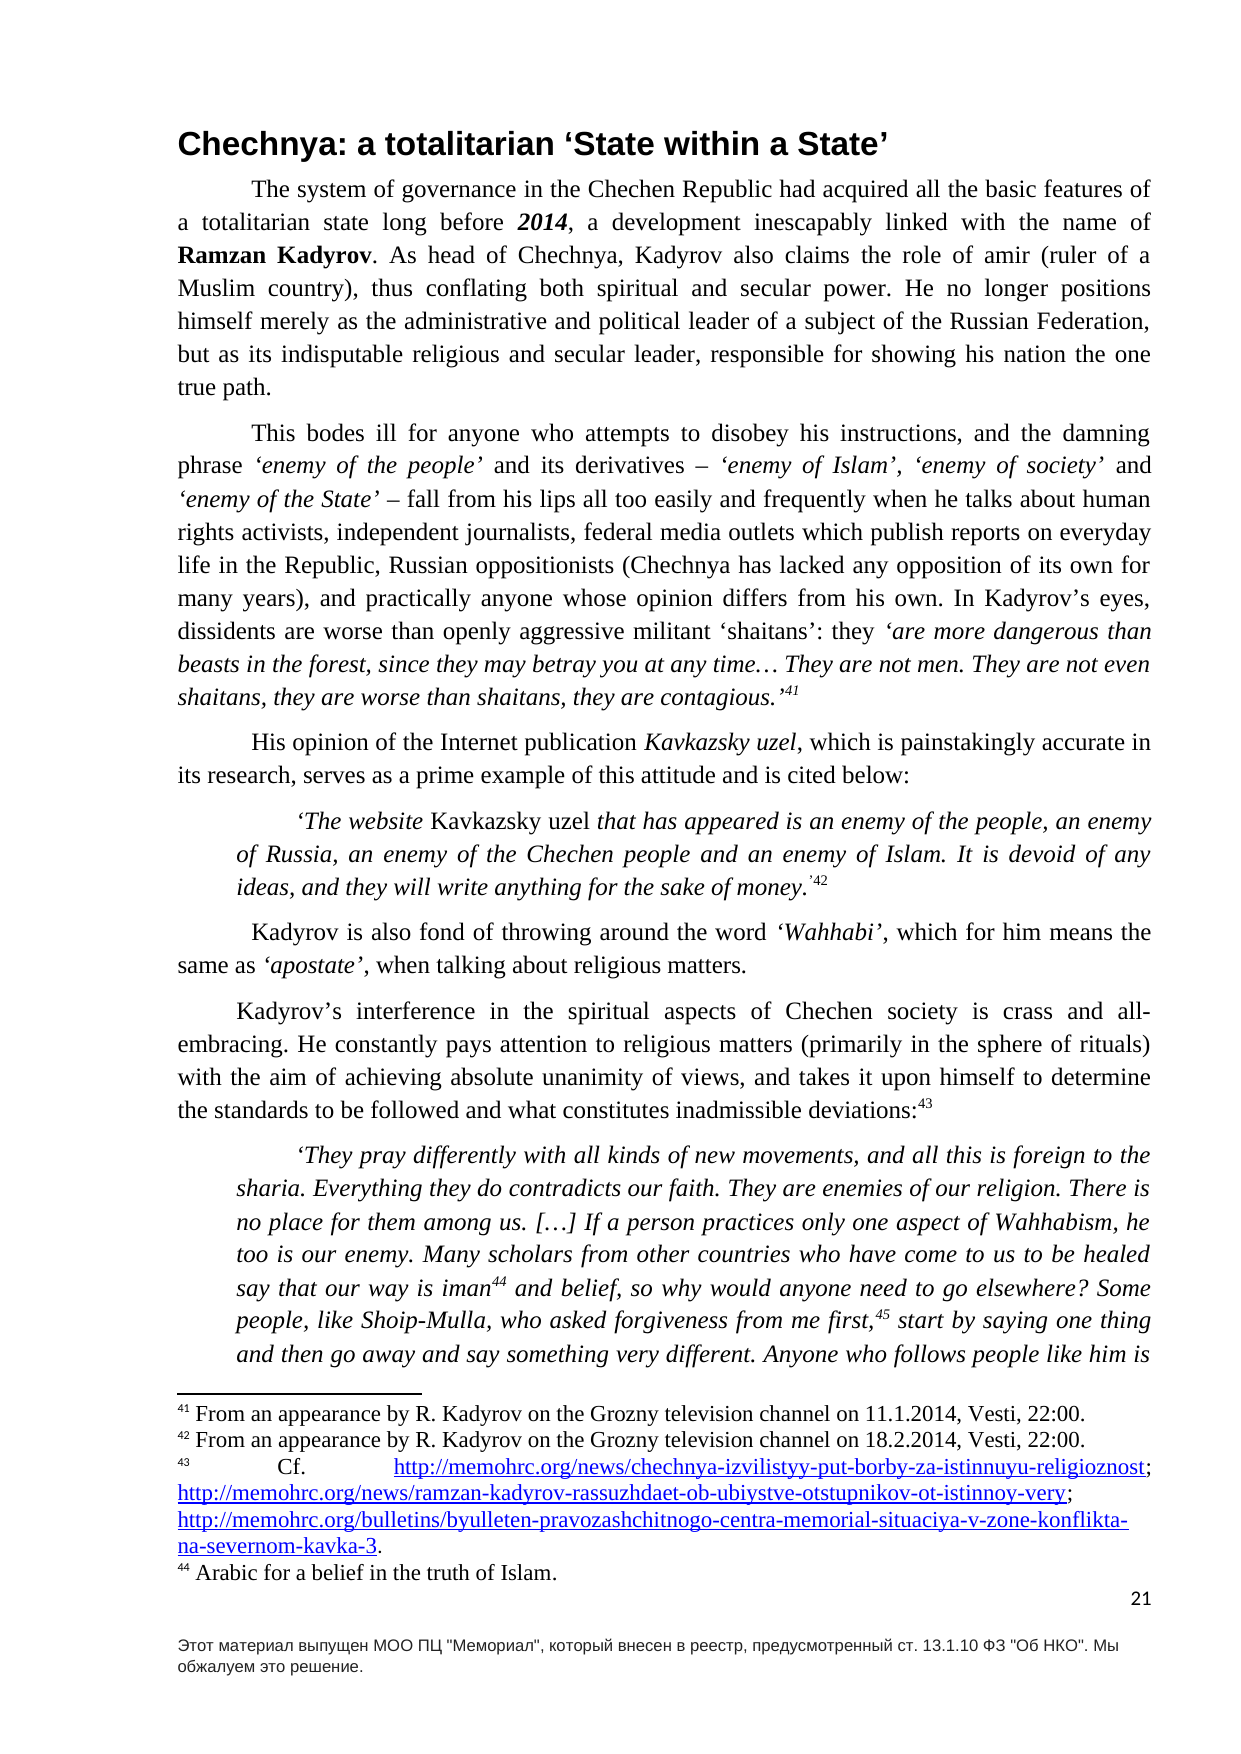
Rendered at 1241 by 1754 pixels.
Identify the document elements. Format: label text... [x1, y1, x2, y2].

subtitle Chechnya: a totalitarian ‘State within a State’ [177, 123, 1152, 162]
text The system of governance in the Chechen Republic had acquired all the basic features of a totalitarian state long before 2014, a development inescapably linked with the name of Ramzan Kadyrov. As head of Chechnya, Kadyrov also claims the role of amir (ruler of a Muslim country), thus conflating both spiritual and secular power. He no longer positions himself merely as the administrative and political leader of a subject of the Russian Federation, but as its indisputable religious and secular leader, responsible for showing his nation the one true path. [177, 174, 1152, 401]
text Kadyrov is also fond of throwing around the word ‘Wahhabi’, which for him means the same as ‘apostate’, when talking about religious matters. [177, 917, 1152, 979]
text Kadyrov’s interference in the spiritual aspects of Chechen society is crass and all-embracing. He constantly pays attention to religious matters (primarily in the sphere of rituals) with the aim of achieving absolute unanimity of views, and takes it upon himself to determine the standards to be followed and what constitutes inadmissible deviations: [177, 996, 1152, 1124]
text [236, 1141, 1152, 1367]
text His opinion of the Internet publication Kavkazsky uzel, which is painstakingly accurate in its research, serves as a prime example of this attitude and is cited below: [177, 727, 1152, 789]
text This bodes ill for anyone who attempts to disobey his instructions, and the damning phrase ‘enemy of the people’ and its derivatives – ‘enemy of Islam’, ‘enemy of society’ and ‘enemy of the State’ – fall from his lips all too easily and frequently when he talks about human rights activists, independent journalists, federal media outlets which publish reports on everyday life in the Republic, Russian oppositionists (Chechnya has lacked any opposition of its own for many years), and practically anyone whose opinion differs from his own. In Kadyrov’s eyes, dissidents are worse than openly aggressive militant ‘shaitans’: they ‘are more dangerous than beasts in the forest, since they may betray you at any time… They are not men. They are not even shaitans, they are worse than shaitans, they are contagious.’ [177, 418, 1152, 711]
text ‘The website Kavkazsky uzel that has appeared is an enemy of the people, an enemy of Russia, an enemy of the Chechen people and an enemy of Islam. It is devoid of any ideas, and they will write anything for the sake of money.’ [236, 806, 1152, 901]
